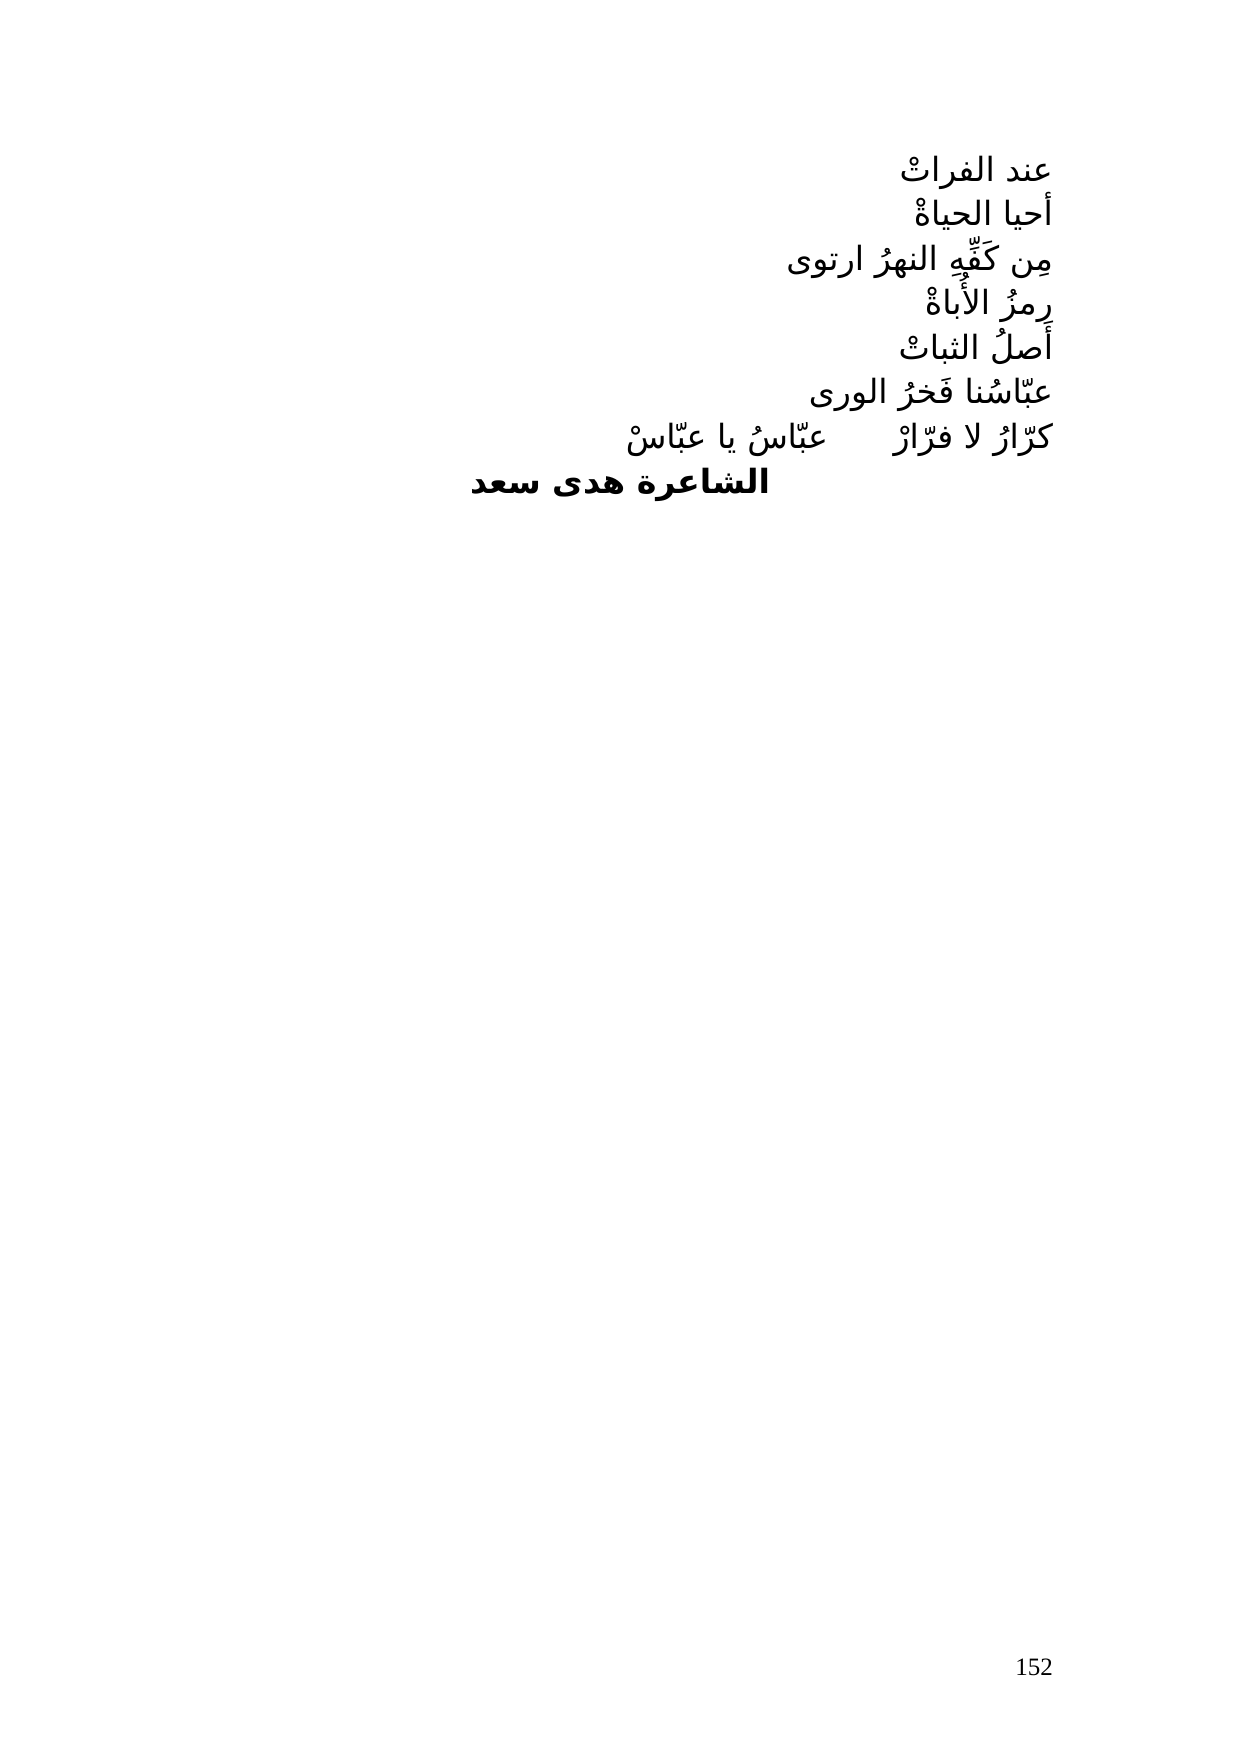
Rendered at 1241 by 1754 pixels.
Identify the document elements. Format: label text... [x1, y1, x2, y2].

text كرّارُ لا فرّارْ عبّاسُ يا عبّاسْ [187, 417, 1053, 456]
text رمزُ الأُباةْ [187, 284, 1053, 323]
text الشاعرة هدى سعد [187, 462, 1053, 501]
text عند الفراتْ [187, 150, 1053, 189]
text أحيا الحياةْ [187, 194, 1053, 233]
text عبّاسُنا فَخرُ الورى [187, 373, 1053, 412]
text مِن كَفِّهِ النهرُ ارتوى [187, 239, 1053, 278]
text أَصلُ الثباتْ [187, 328, 1053, 367]
